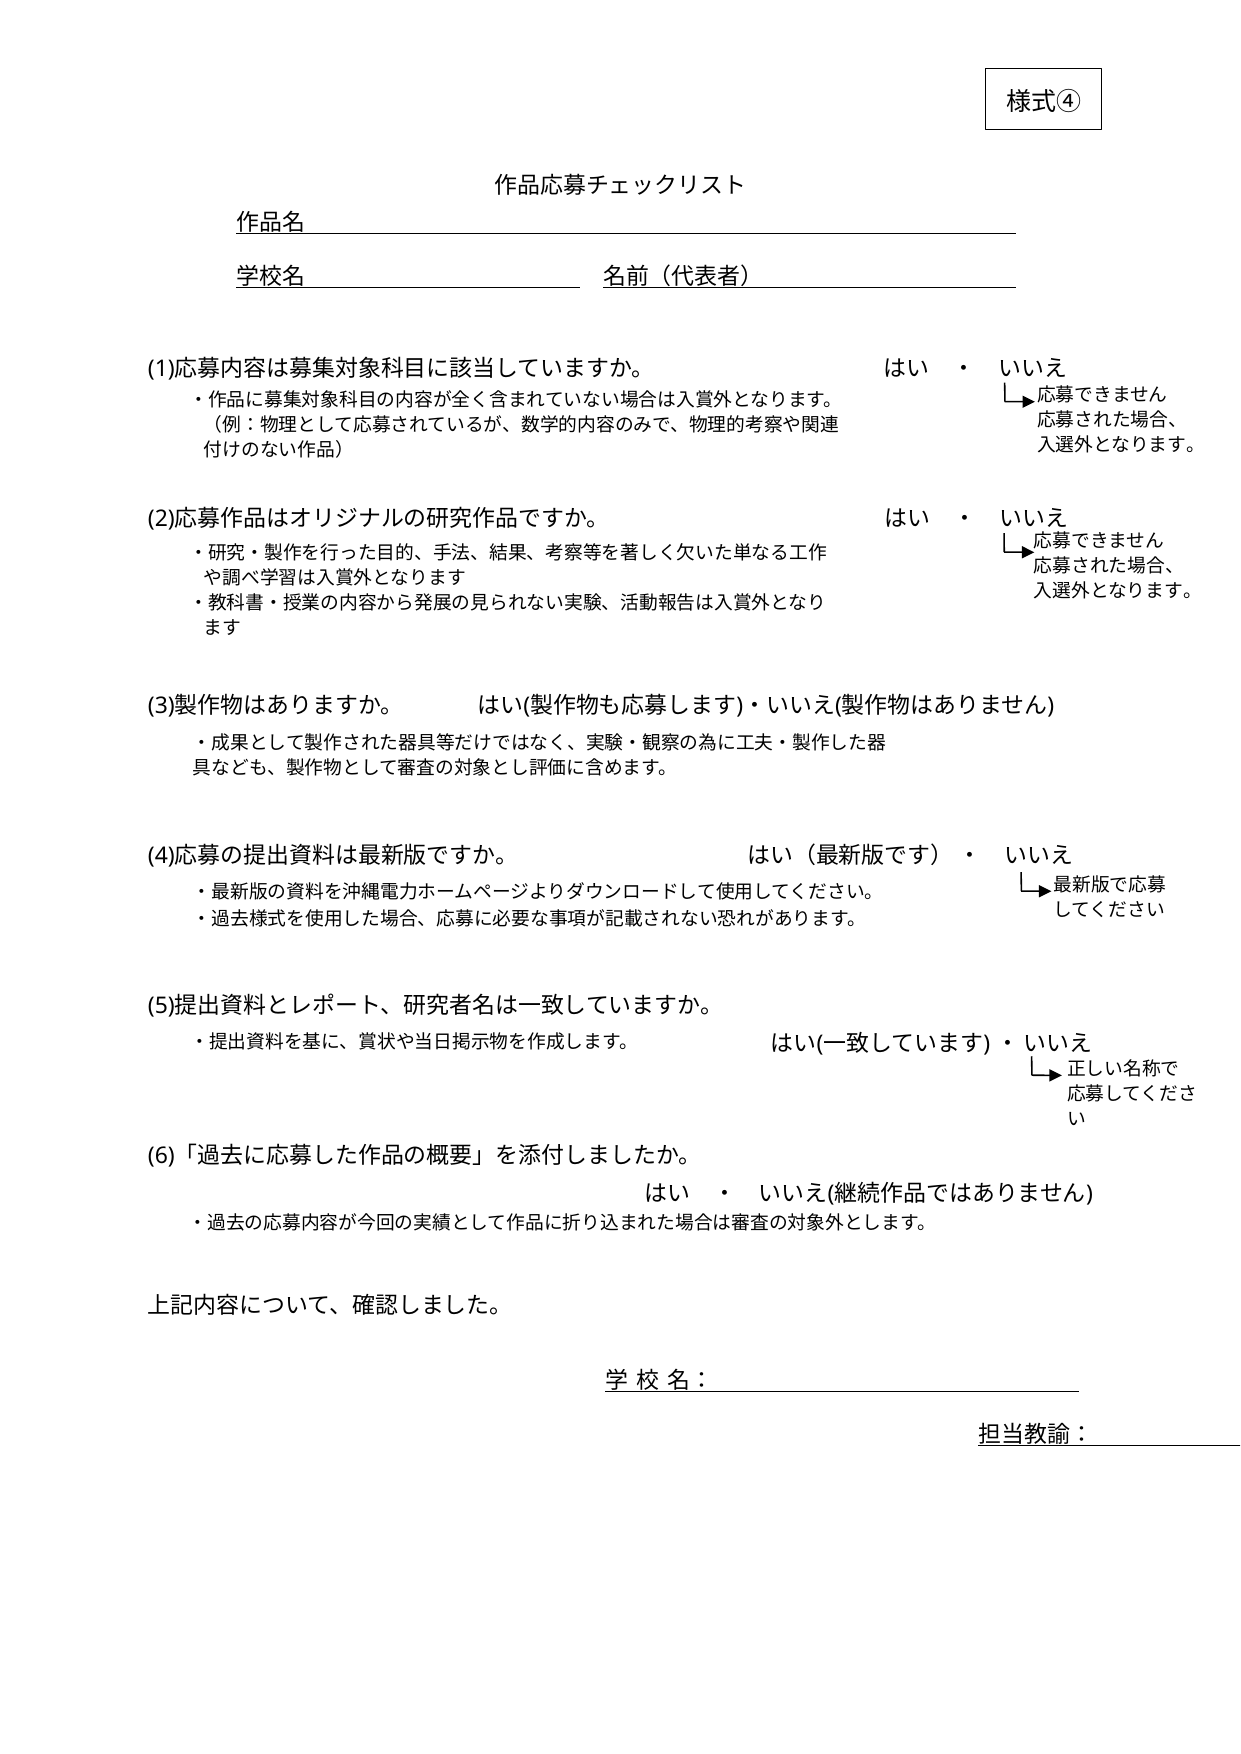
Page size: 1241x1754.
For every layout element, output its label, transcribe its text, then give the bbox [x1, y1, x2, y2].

text 担当教諭： [605, 1414, 1092, 1452]
text (4)応募の提出資料は最新版ですか。 はい（最新版です） ・ いいえ [148, 835, 1092, 873]
text 学校名 名前（代表者） [236, 256, 1092, 293]
text 上記内容について、確認しました。 [148, 1285, 1092, 1323]
text はい ・ いいえ(継続作品ではありません) [148, 1173, 1092, 1210]
text はい(一致しています) ・ いいえ [148, 1023, 1092, 1060]
text (2)応募作品はオリジナルの研究作品ですか。 はい ・ いいえ [148, 498, 1092, 535]
text 作品応募チェックリスト [148, 164, 1092, 202]
text 作品名 [236, 202, 1092, 239]
text (5)提出資料とレポート、研究者名は一致していますか。 [148, 985, 1092, 1023]
text (1)応募内容は募集対象科目に該当していますか。 はい ・ いいえ [148, 348, 1092, 385]
text (3)製作物はありますか。 はい(製作物も応募します)・いいえ(製作物はありません) [148, 685, 1092, 723]
text (6)「過去に応募した作品の概要」を添付しましたか。 [148, 1135, 1092, 1173]
text 学校名： [605, 1360, 1092, 1398]
